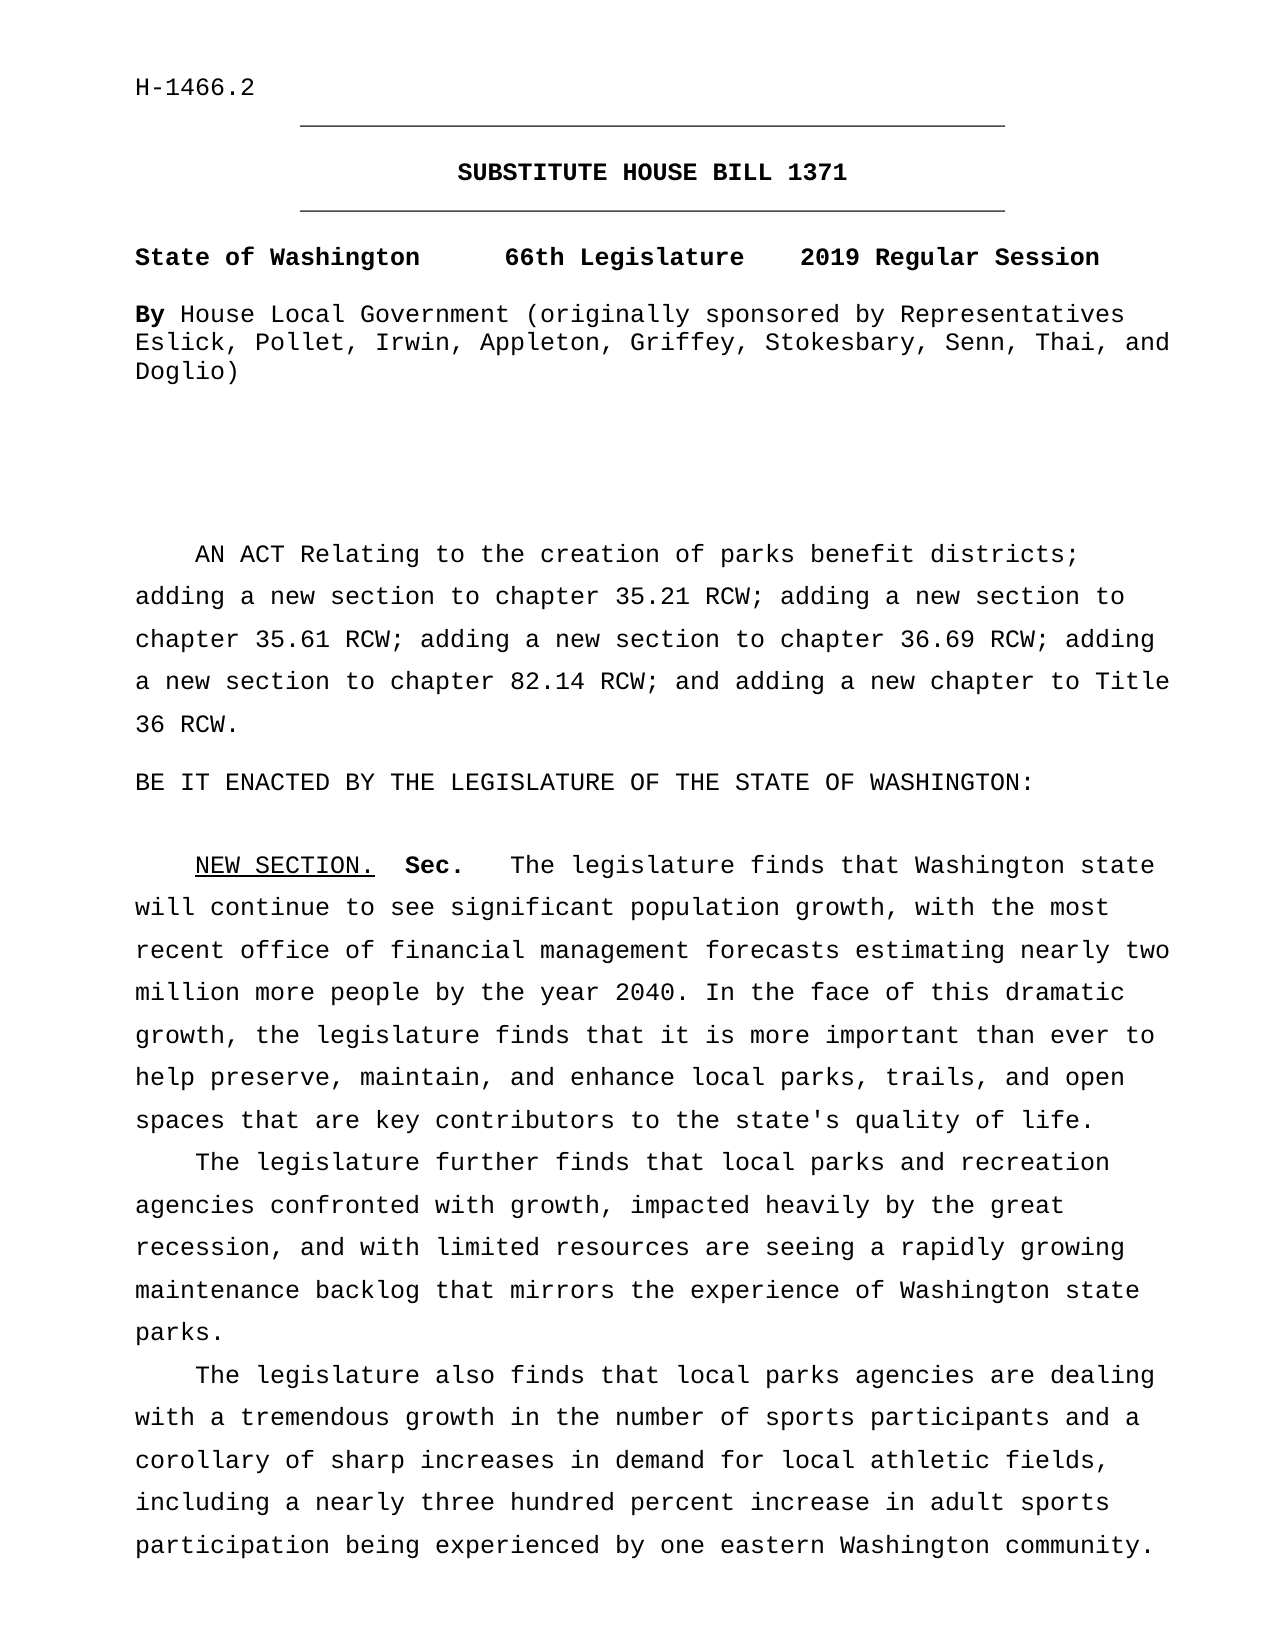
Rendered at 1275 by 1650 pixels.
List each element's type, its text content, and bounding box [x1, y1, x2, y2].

text BE IT ENACTED BY THE LEGISLATURE OF THE STATE OF WASHINGTON: [135, 769, 1170, 797]
text By House Local Government (originally sponsored by Representatives Eslick, Pollet, Irwin, Appleton, Griffey, Stokesbary, Senn, Thai, and Doglio) [135, 302, 1170, 387]
text The legislature also finds that local parks agencies are dealing with a tremendous growth in the number of sports participants and a corollary of sharp increases in demand for local athletic fields, including a nearly three hundred percent increase in adult sports participation being experienced by one eastern Washington community. [135, 1349, 1170, 1562]
text _______________________________________________ [135, 103, 1170, 132]
text NEW SECTION. Sec. The legislature finds that Washington state will continue to see significant population growth, with the most recent office of financial management forecasts estimating nearly two million more people by the year 2040. In the face of this dramatic growth, the legislature finds that it is more important than ever to help preserve, maintain, and enhance local parks, trails, and open spaces that are key contributors to the state's quality of life. [135, 839, 1170, 1137]
text SUBSTITUTE HOUSE BILL 1371 [135, 160, 1170, 188]
text The legislature further finds that local parks and recreation agencies confronted with growth, impacted heavily by the great recession, and with limited resources are seeing a rapidly growing maintenance backlog that mirrors the experience of Washington state parks. [135, 1137, 1170, 1349]
text State of Washington 66th Legislature 2019 Regular Session [135, 245, 1170, 273]
text AN ACT Relating to the creation of parks benefit districts; adding a new section to chapter 35.21 RCW; adding a new section to chapter 35.61 RCW; adding a new section to chapter 36.69 RCW; adding a new section to chapter 82.14 RCW; and adding a new chapter to Title 36 RCW. [135, 528, 1170, 741]
text _______________________________________________ [135, 188, 1170, 217]
text H-1466.2 [135, 75, 1170, 103]
